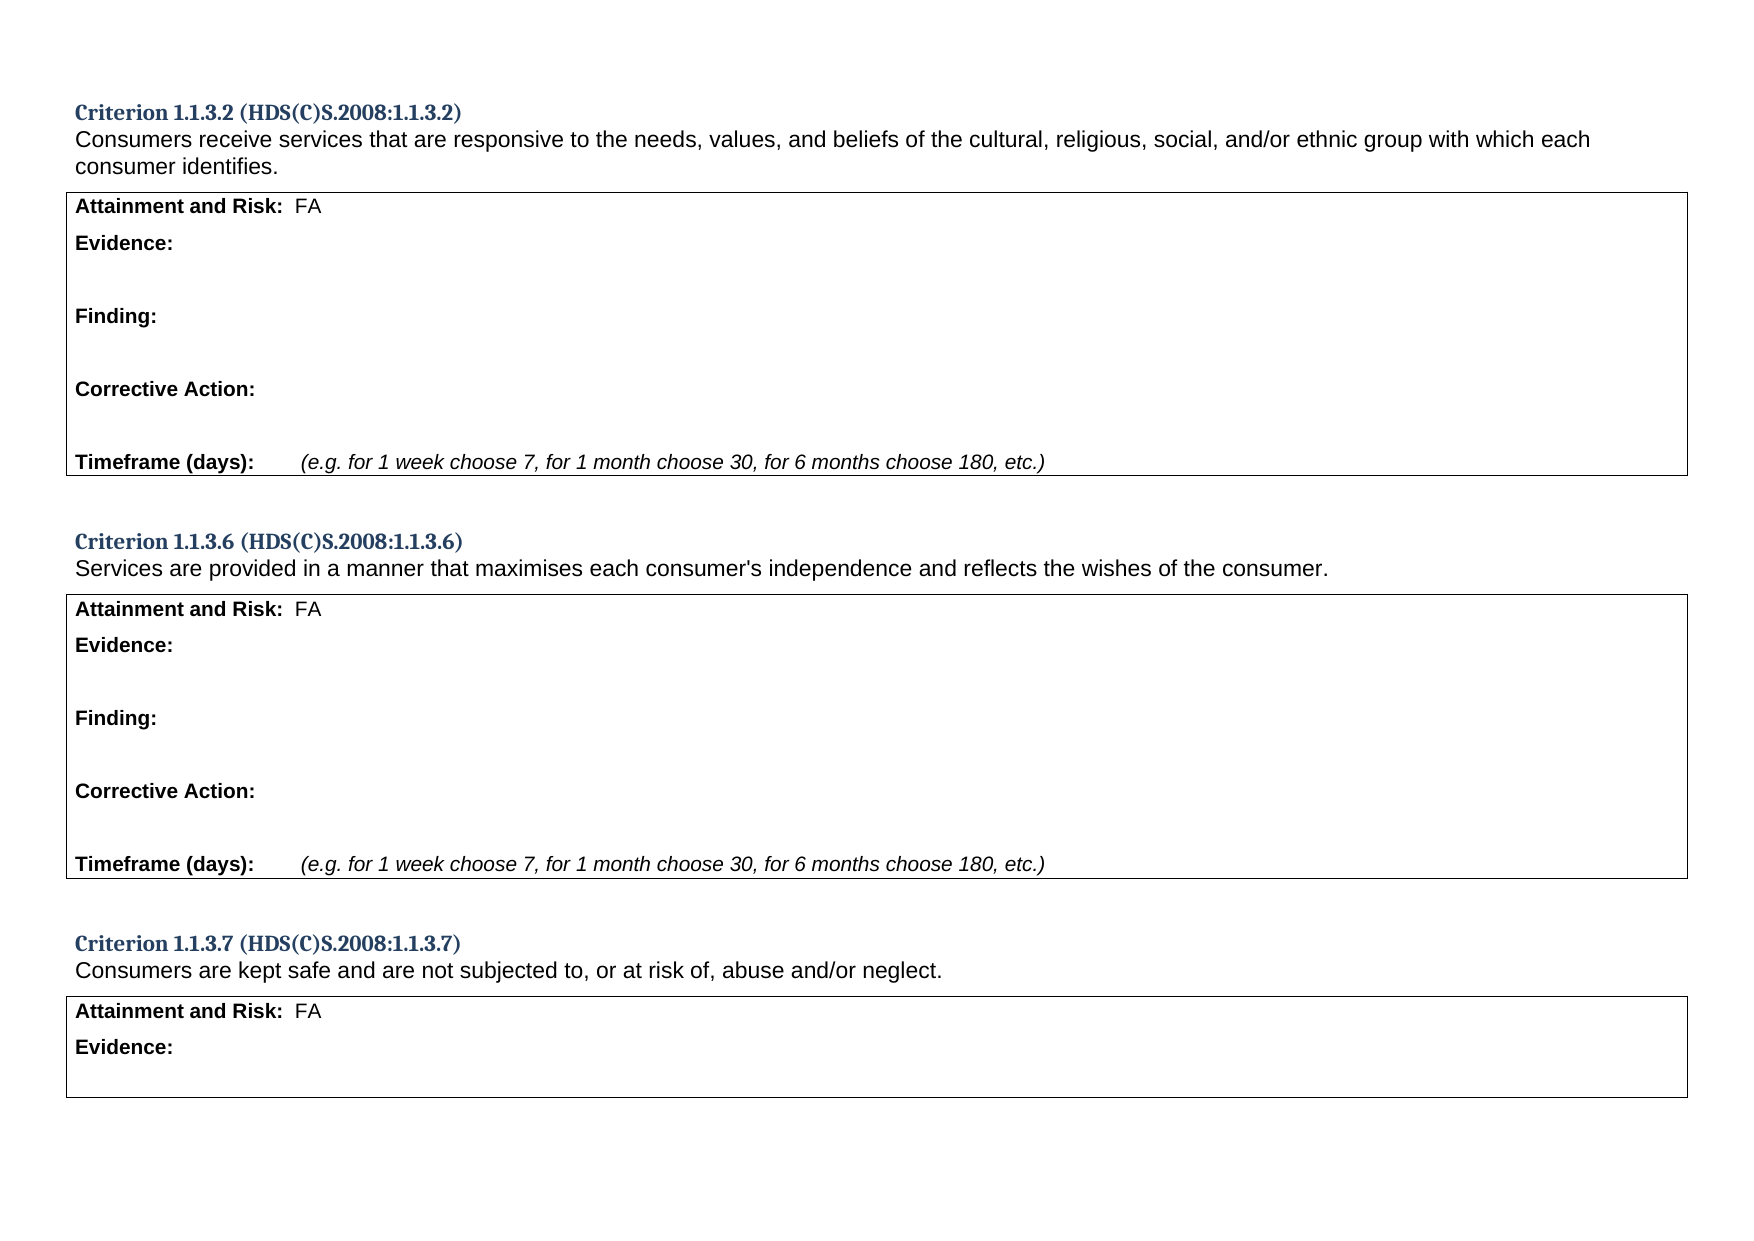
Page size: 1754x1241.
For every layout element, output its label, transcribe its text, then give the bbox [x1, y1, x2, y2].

text Evidence: [67, 630, 1687, 657]
subtitle Criterion 1.1.3.6 (HDS(C)S.2008:1.1.3.6) [75, 528, 1679, 555]
text Corrective Action: [67, 776, 1687, 803]
text Evidence: [67, 228, 1687, 255]
subtitle Criterion 1.1.3.7 (HDS(C)S.2008:1.1.3.7) [75, 931, 1679, 957]
subtitle Criterion 1.1.3.2 (HDS(C)S.2008:1.1.3.2) [75, 100, 1679, 126]
text Consumers receive services that are responsive to the needs, values, and beliefs of the cultural, religious, social, and/or ethnic group with which each consumer identifies. [75, 126, 1679, 179]
text Finding: [67, 301, 1687, 328]
text Consumers are kept safe and are not subjected to, or at risk of, abuse and/or neglect. [75, 957, 1679, 983]
text Evidence: [67, 1032, 1687, 1059]
text Corrective Action: [67, 374, 1687, 401]
text Services are provided in a manner that maximises each consumer's independence and reflects the wishes of the consumer. [75, 555, 1679, 581]
text Attainment and Risk: FA [67, 595, 1687, 620]
text Timeframe (days): (e.g. for 1 week choose 7, for 1 month choose 30, for 6 months choose 180, etc.) [67, 849, 1687, 878]
text Attainment and Risk: FA [67, 193, 1687, 218]
text Attainment and Risk: FA [67, 997, 1687, 1022]
text Finding: [67, 703, 1687, 730]
text Timeframe (days): (e.g. for 1 week choose 7, for 1 month choose 30, for 6 months choose 180, etc.) [67, 447, 1687, 475]
